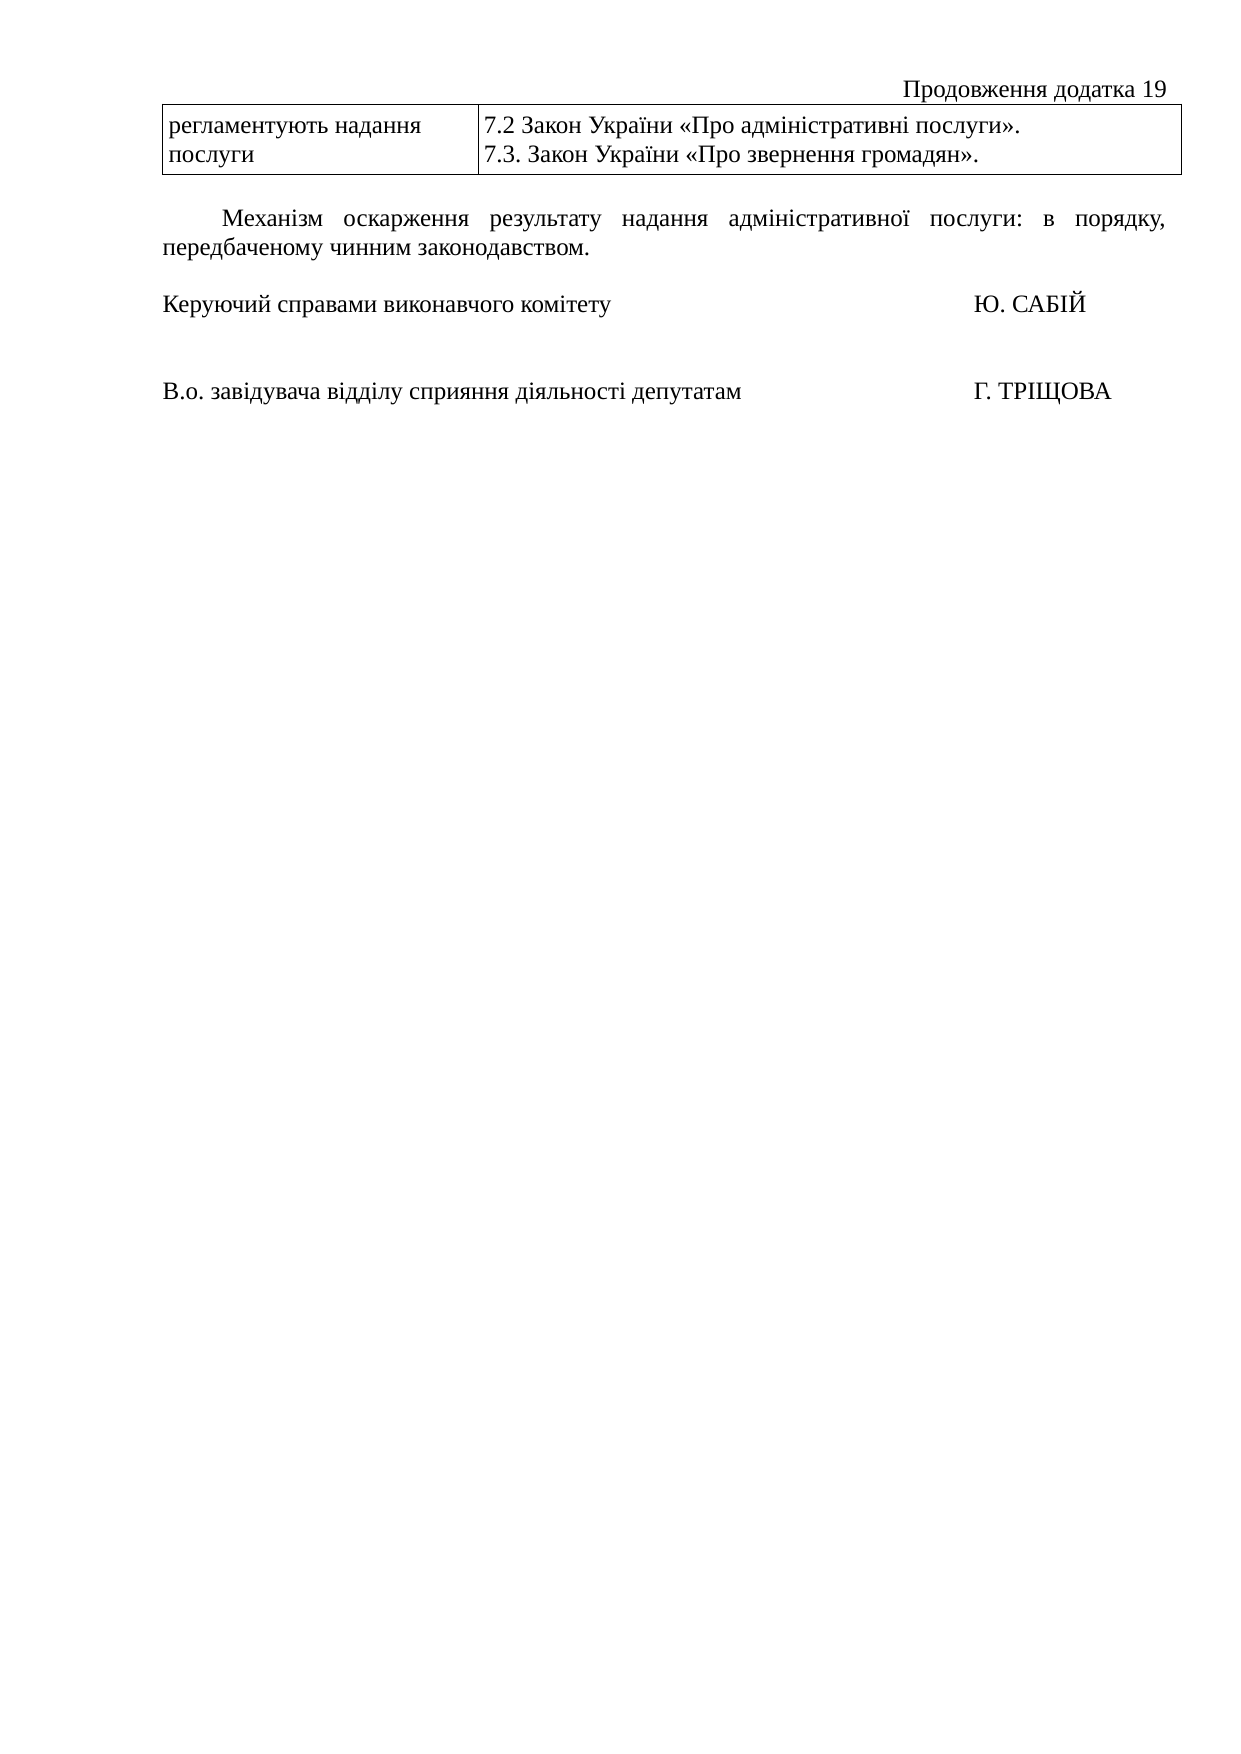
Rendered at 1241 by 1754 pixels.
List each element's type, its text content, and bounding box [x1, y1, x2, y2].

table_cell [479, 105, 1181, 173]
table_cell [163, 105, 478, 173]
text Керуючий справами виконавчого комітету Ю. САБІЙ [162, 289, 1167, 318]
text Механізм оскарження результату надання адміністративної послуги: в порядку, передбаченому чинним законодавством. [162, 203, 1167, 261]
text В.о. завідувача відділу сприяння діяльності депутатам Г. ТРІЩОВА [162, 376, 1167, 404]
